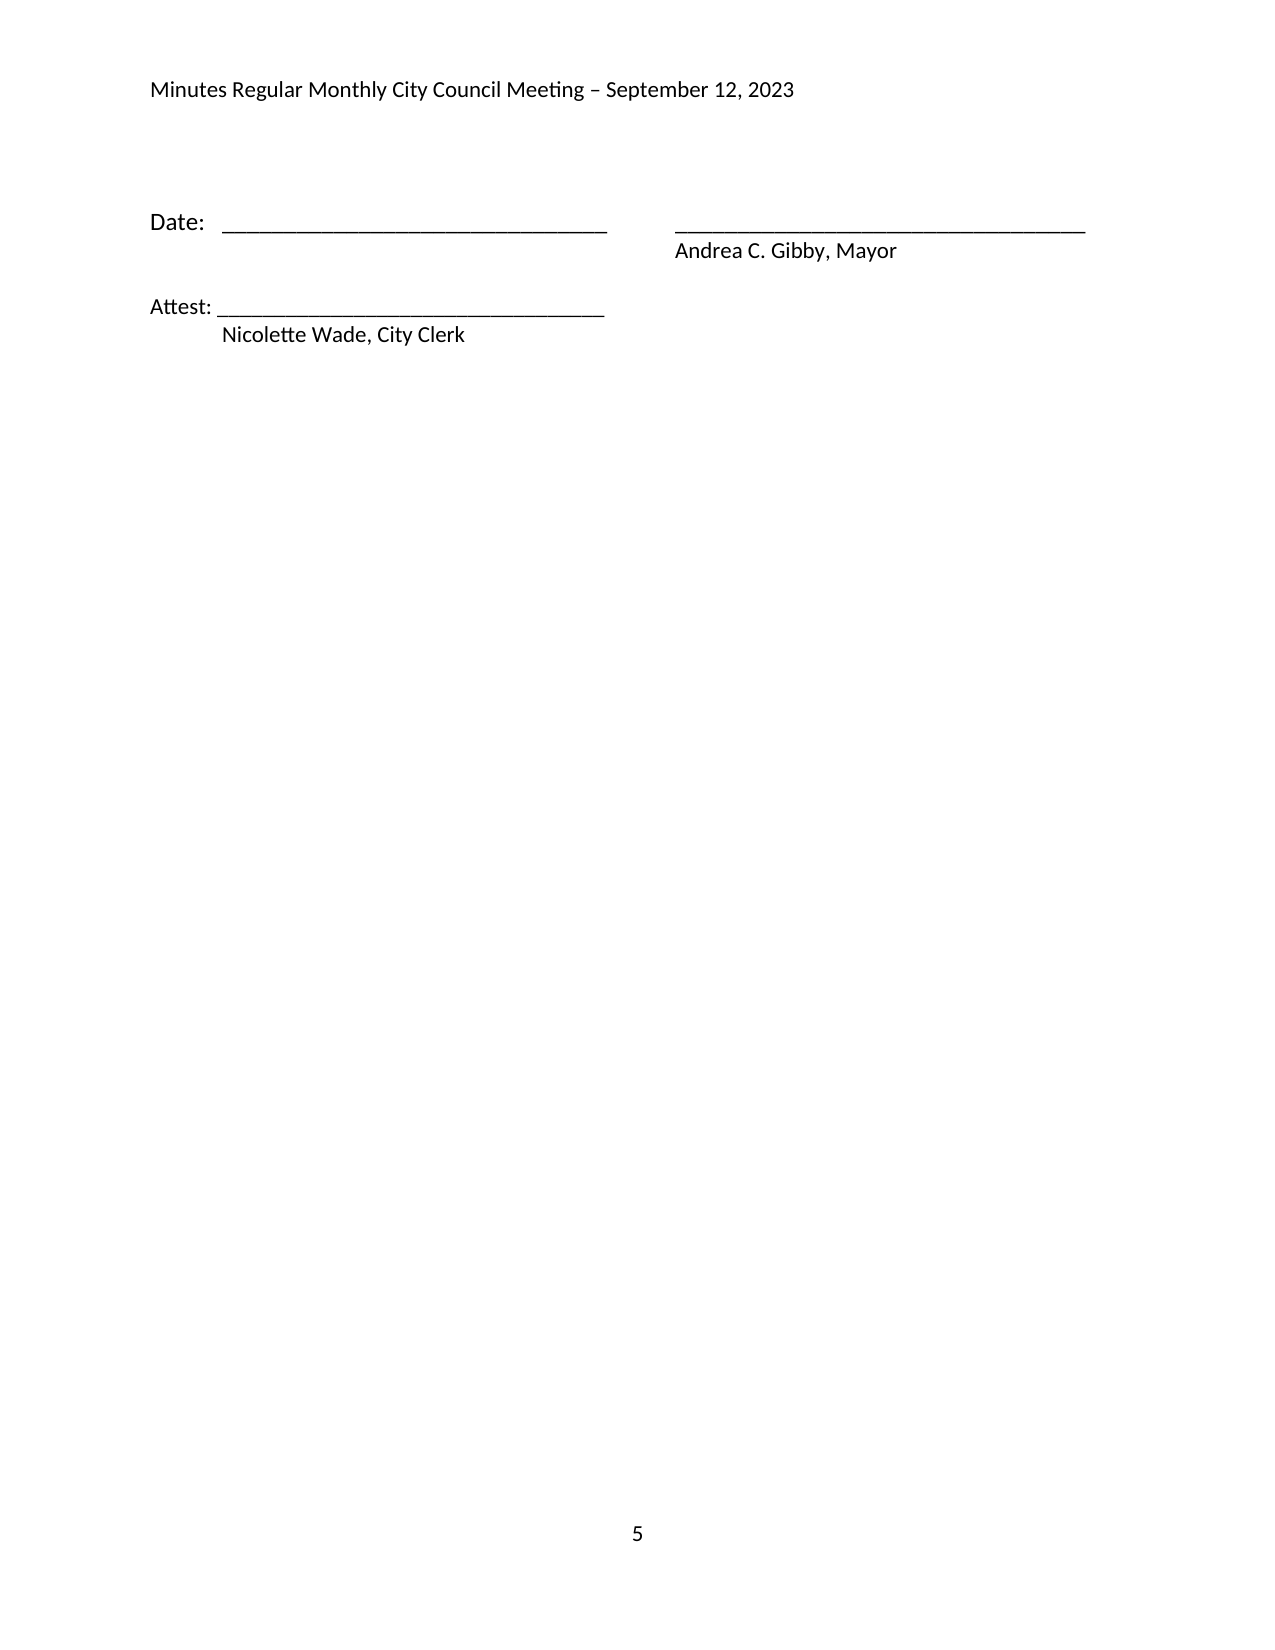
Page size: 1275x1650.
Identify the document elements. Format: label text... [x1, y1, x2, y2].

text Nicolette Wade, City Clerk [150, 320, 1125, 348]
text Date: _______________________________ _________________________________ [150, 206, 1125, 236]
text Attest: __________________________________ [150, 292, 1125, 320]
text Andrea C. Gibby, Mayor [150, 236, 1125, 264]
